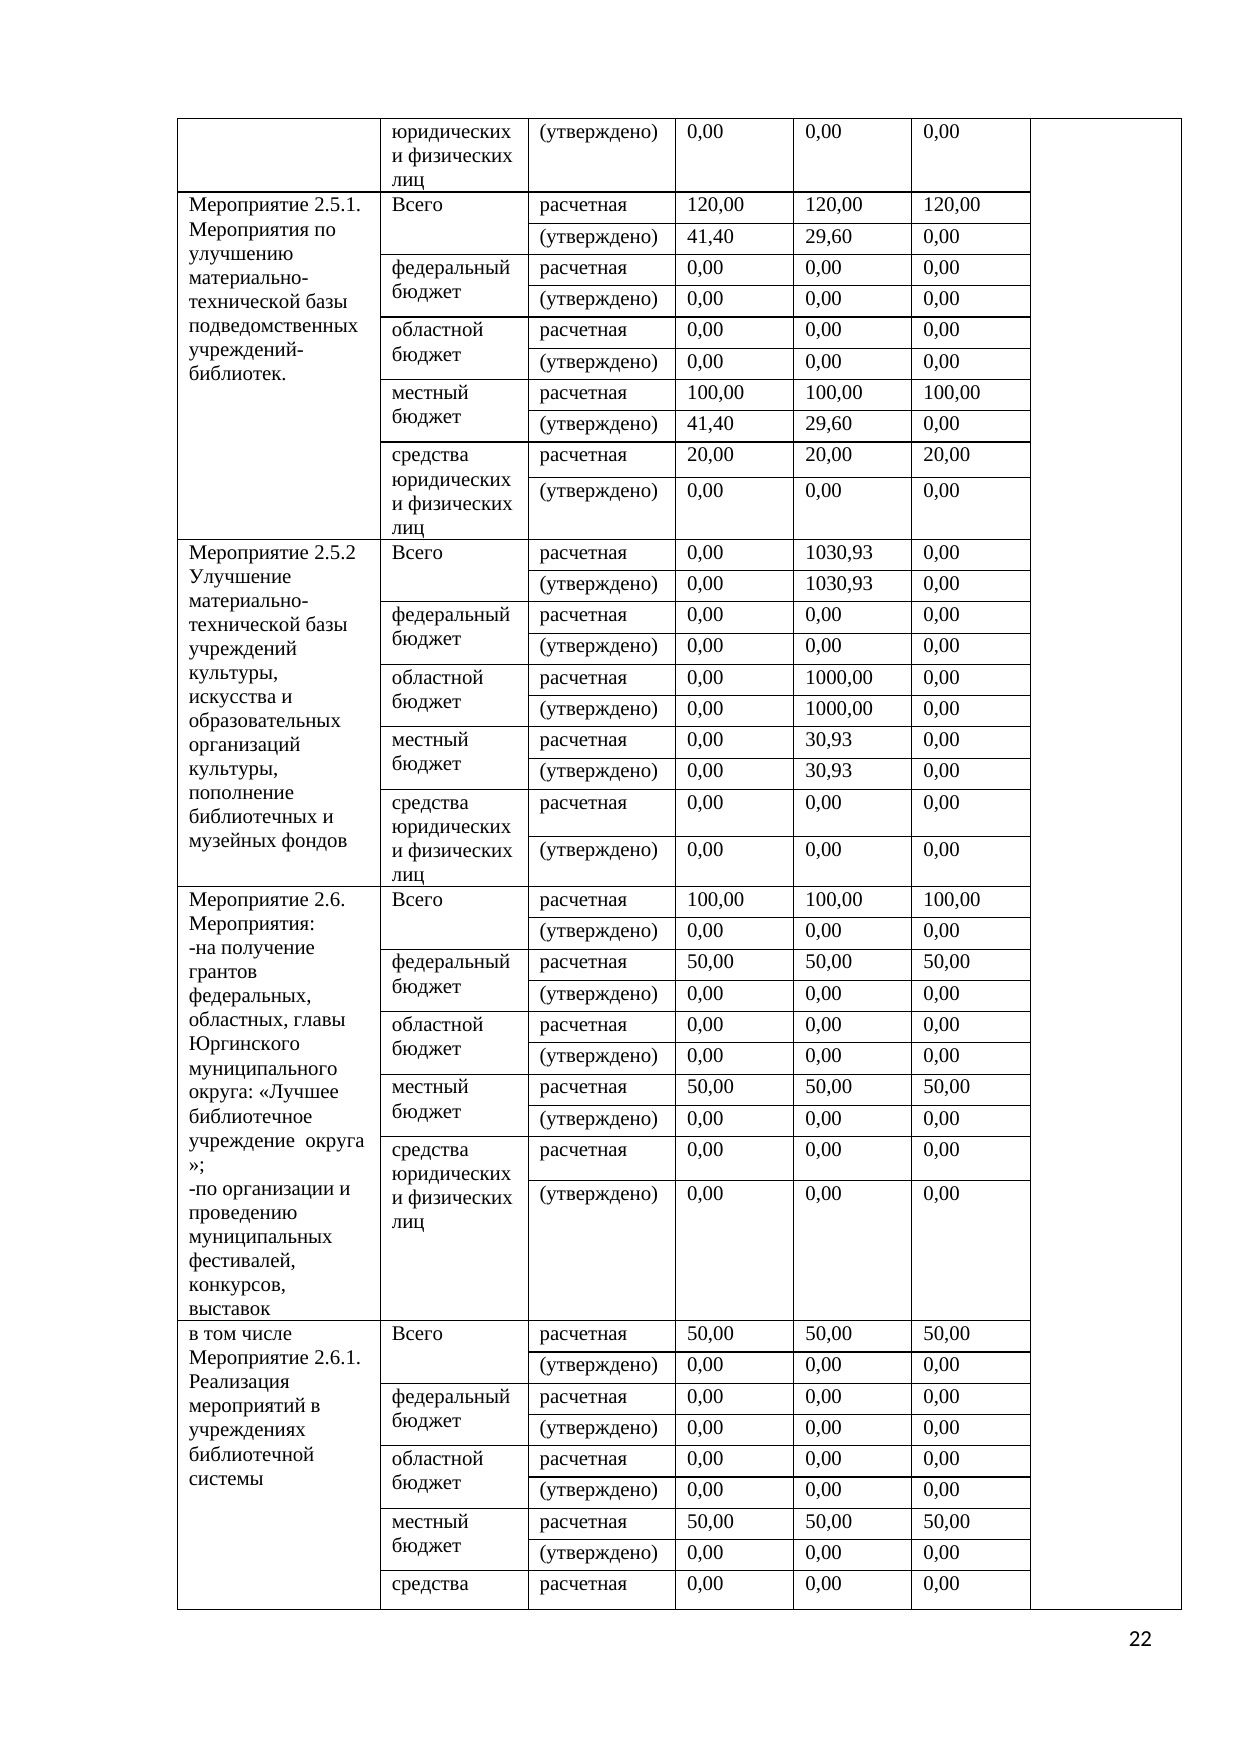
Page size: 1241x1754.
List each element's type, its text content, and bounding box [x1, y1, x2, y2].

table_cell расчетная [529, 602, 675, 632]
table_cell 0,00 [676, 837, 793, 886]
table_cell 0,00 [912, 540, 1030, 570]
table_cell федеральный бюджет [381, 255, 528, 316]
table_cell 0,00 [794, 255, 911, 285]
table_cell 0,00 [676, 602, 793, 632]
table_cell (утверждено) [529, 349, 675, 379]
table_cell 0,00 [912, 1043, 1030, 1073]
table_cell 0,00 [912, 1384, 1030, 1414]
table_cell 0,00 [794, 1478, 911, 1508]
table_cell Всего [381, 193, 528, 254]
table_cell 0,00 [912, 571, 1030, 601]
table_cell федеральный бюджет [381, 1384, 528, 1445]
table_cell 0,00 [794, 1353, 911, 1383]
table_cell 120,00 [676, 193, 793, 223]
table_cell 0,00 [676, 255, 793, 285]
table_cell (утверждено) [529, 571, 675, 601]
table_cell Всего [381, 887, 528, 948]
table_cell 0,00 [794, 318, 911, 348]
table_cell 0,00 [676, 318, 793, 348]
table_cell 0,00 [676, 1384, 793, 1414]
table_cell 0,00 [794, 1137, 911, 1180]
table_cell 0,00 [912, 981, 1030, 1011]
table_cell 0,00 [912, 665, 1030, 695]
table_cell 0,00 [794, 790, 911, 836]
table_cell 0,00 [912, 286, 1030, 316]
table_cell 0,00 [912, 1571, 1030, 1609]
table_cell расчетная [529, 318, 675, 348]
table_cell расчетная [529, 665, 675, 695]
table_cell 0,00 [676, 1415, 793, 1445]
table_cell 0,00 [912, 1478, 1030, 1508]
table_cell 50,00 [676, 1321, 793, 1351]
table_cell (утверждено) [529, 1478, 675, 1508]
table_cell 0,00 [912, 224, 1030, 254]
table_cell расчетная [529, 1384, 675, 1414]
table_cell 0,00 [794, 286, 911, 316]
table_cell 0,00 [676, 571, 793, 601]
table_cell 20,00 [794, 443, 911, 477]
table_cell расчетная [529, 380, 675, 410]
table_cell 0,00 [912, 255, 1030, 285]
table_cell расчетная [529, 790, 675, 836]
table_cell 0,00 [676, 727, 793, 757]
table_cell 0,00 [912, 727, 1030, 757]
table_cell 50,00 [912, 950, 1030, 980]
table_cell 0,00 [912, 1353, 1030, 1383]
table_cell (утверждено) [529, 918, 675, 948]
table_cell 50,00 [794, 950, 911, 980]
table_cell 0,00 [794, 119, 911, 191]
table_cell федеральный бюджет [381, 602, 528, 664]
table_cell 50,00 [912, 1321, 1030, 1351]
table_cell 0,00 [676, 759, 793, 789]
table_cell 41,40 [676, 224, 793, 254]
table_cell 100,00 [676, 380, 793, 410]
table_cell 0,00 [794, 1106, 911, 1136]
table_cell (утверждено) [529, 1415, 675, 1445]
table_cell (утверждено) [529, 981, 675, 1011]
table_cell 0,00 [794, 1446, 911, 1476]
table_cell 50,00 [676, 950, 793, 980]
table_cell 0,00 [676, 349, 793, 379]
table_cell 50,00 [912, 1509, 1030, 1539]
table_cell 100,00 [912, 380, 1030, 410]
table_cell 0,00 [794, 1571, 911, 1609]
table_cell 0,00 [912, 1181, 1030, 1320]
table_cell 0,00 [676, 478, 793, 539]
table_cell 0,00 [912, 634, 1030, 664]
table_cell Мероприятие 2.5.2 Улучшение материально-технической базы учреждений культуры, искусства и образовательных организаций культуры, пополнение библиотечных и музейных фондов [178, 540, 380, 886]
table_cell 50,00 [676, 1509, 793, 1539]
table_cell федеральный бюджет [381, 950, 528, 1011]
table_cell местный бюджет [381, 727, 528, 789]
table_cell 0,00 [912, 1446, 1030, 1476]
table_cell местный бюджет [381, 1509, 528, 1570]
table_cell 0,00 [794, 837, 911, 886]
table_cell 0,00 [794, 349, 911, 379]
table_cell расчетная [529, 443, 675, 477]
table_cell 0,00 [676, 1353, 793, 1383]
table_cell расчетная [529, 1075, 675, 1105]
table_cell средства юридических и физических лиц [381, 443, 528, 539]
table_cell 0,00 [676, 286, 793, 316]
table_cell 1030,93 [794, 540, 911, 570]
table_cell средства юридических и физических лиц [381, 1137, 528, 1320]
table_cell расчетная [529, 950, 675, 980]
table_cell (утверждено) [529, 286, 675, 316]
table_cell 20,00 [676, 443, 793, 477]
table_cell 0,00 [676, 1446, 793, 1476]
table_cell (утверждено) [529, 411, 675, 441]
table_cell 50,00 [912, 1075, 1030, 1105]
table_cell Мероприятие 2.6. Мероприятия: -на получение грантов федеральных, областных, главы Юргинского муниципального округа: «Лучшее библиотечное учреждение округа »; -по организации и проведению муниципальных фестивалей, конкурсов, выставок [178, 887, 380, 1320]
table_cell (утверждено) [529, 224, 675, 254]
table_cell 0,00 [676, 790, 793, 836]
table_cell расчетная [529, 1509, 675, 1539]
table_cell местный бюджет [381, 1075, 528, 1136]
table_cell 0,00 [676, 1106, 793, 1136]
table_cell 50,00 [794, 1075, 911, 1105]
table_cell 1030,93 [794, 571, 911, 601]
table_cell 0,00 [912, 1106, 1030, 1136]
table_cell расчетная [529, 887, 675, 917]
table_cell 0,00 [794, 918, 911, 948]
table_cell 50,00 [794, 1509, 911, 1539]
table_cell 0,00 [912, 837, 1030, 886]
table_cell 0,00 [794, 1181, 911, 1320]
table_cell областной бюджет [381, 318, 528, 379]
table_cell 0,00 [794, 1384, 911, 1414]
table_cell 120,00 [794, 193, 911, 223]
table_cell 29,60 [794, 411, 911, 441]
table_cell 0,00 [676, 1012, 793, 1042]
table_cell (утверждено) [529, 1043, 675, 1073]
table_cell Всего [381, 1321, 528, 1383]
table_cell (утверждено) [529, 1353, 675, 1383]
table_cell 0,00 [794, 1415, 911, 1445]
table_cell Мероприятие 2.5.1. Мероприятия по улучшению материально-технической базы подведомственных учреждений-библиотек. [178, 193, 380, 539]
table_cell 0,00 [912, 1415, 1030, 1445]
table_cell (утверждено) [529, 1540, 675, 1570]
table_cell 0,00 [676, 1540, 793, 1570]
table_cell 0,00 [912, 1012, 1030, 1042]
table_cell расчетная [529, 255, 675, 285]
table_cell областной бюджет [381, 665, 528, 726]
table_cell 50,00 [676, 1075, 793, 1105]
table_cell 0,00 [676, 665, 793, 695]
table_cell 0,00 [676, 1571, 793, 1609]
table_cell 0,00 [794, 478, 911, 539]
table_cell 0,00 [912, 1540, 1030, 1570]
table_cell расчетная [529, 1012, 675, 1042]
table_cell 0,00 [912, 602, 1030, 632]
table_cell 100,00 [794, 380, 911, 410]
table_cell 1000,00 [794, 665, 911, 695]
table_cell 0,00 [676, 696, 793, 726]
table_cell 0,00 [794, 981, 911, 1011]
table_cell 0,00 [794, 1540, 911, 1570]
table_cell 0,00 [794, 1012, 911, 1042]
table_cell 0,00 [912, 478, 1030, 539]
table_cell 0,00 [912, 411, 1030, 441]
table_cell 50,00 [794, 1321, 911, 1351]
table_cell (утверждено) [529, 1106, 675, 1136]
table_cell 1000,00 [794, 696, 911, 726]
table_cell 0,00 [676, 1478, 793, 1508]
table_cell 0,00 [676, 634, 793, 664]
table_cell 0,00 [676, 540, 793, 570]
table_cell расчетная [529, 540, 675, 570]
table_cell 0,00 [794, 602, 911, 632]
table_cell в том числе Мероприятие 2.6.1. Реализация мероприятий в учреждениях библиотечной системы [178, 1321, 380, 1609]
table_cell Всего [381, 540, 528, 601]
table_cell 100,00 [912, 887, 1030, 917]
table_cell (утверждено) [529, 696, 675, 726]
table_cell 0,00 [794, 634, 911, 664]
table_cell расчетная [529, 1321, 675, 1351]
table_cell расчетная [529, 1571, 675, 1609]
table_cell 0,00 [676, 1043, 793, 1073]
table_cell 100,00 [676, 887, 793, 917]
table_cell (утверждено) [529, 634, 675, 664]
table_cell расчетная [529, 193, 675, 223]
table_cell 0,00 [912, 1137, 1030, 1180]
table_cell (утверждено) [529, 478, 675, 539]
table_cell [381, 1571, 528, 1609]
table_cell 0,00 [676, 981, 793, 1011]
table_cell 0,00 [912, 759, 1030, 789]
table_cell 120,00 [912, 193, 1030, 223]
table_cell (утверждено) [529, 759, 675, 789]
table_cell областной бюджет [381, 1012, 528, 1073]
table_cell 0,00 [912, 119, 1030, 191]
table_cell 41,40 [676, 411, 793, 441]
table_cell 0,00 [912, 696, 1030, 726]
table_cell 0,00 [912, 790, 1030, 836]
table_cell 100,00 [794, 887, 911, 917]
table_cell 30,93 [794, 759, 911, 789]
table_cell 0,00 [676, 918, 793, 948]
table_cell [381, 119, 528, 191]
table_cell областной бюджет [381, 1446, 528, 1508]
table_cell (утверждено) [529, 119, 675, 191]
table_cell 20,00 [912, 443, 1030, 477]
table_cell 0,00 [794, 1043, 911, 1073]
table_cell средства юридических и физических лиц [381, 790, 528, 886]
table_cell 0,00 [912, 349, 1030, 379]
table_cell расчетная [529, 1137, 675, 1180]
table_cell 30,93 [794, 727, 911, 757]
table_cell (утверждено) [529, 837, 675, 886]
table_cell расчетная [529, 727, 675, 757]
table_cell 0,00 [912, 918, 1030, 948]
table_cell местный бюджет [381, 380, 528, 441]
table_cell 0,00 [676, 119, 793, 191]
table_cell 0,00 [676, 1137, 793, 1180]
table_cell 0,00 [912, 318, 1030, 348]
table_cell расчетная [529, 1446, 675, 1476]
table_cell 0,00 [676, 1181, 793, 1320]
table_cell (утверждено) [529, 1181, 675, 1320]
table_cell 29,60 [794, 224, 911, 254]
